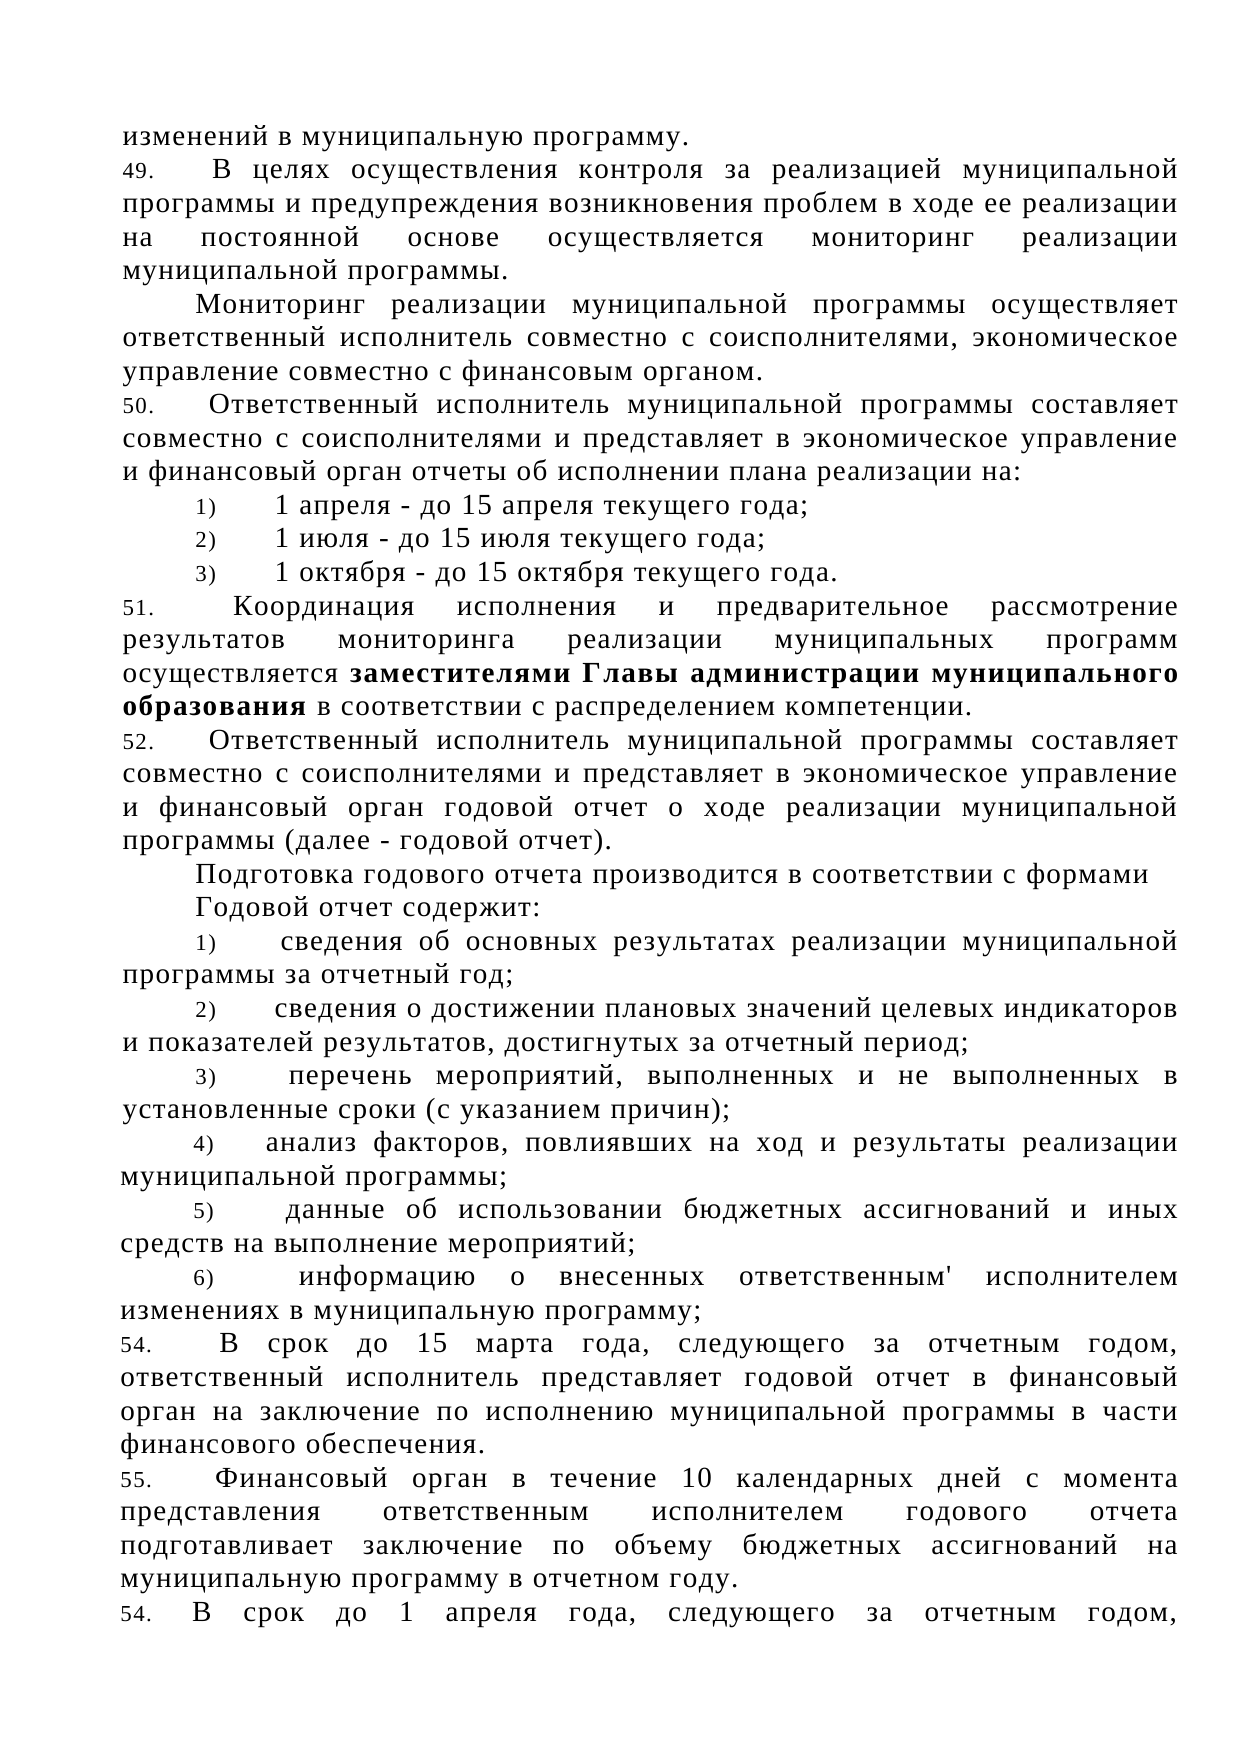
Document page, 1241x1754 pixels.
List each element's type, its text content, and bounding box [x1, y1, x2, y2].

list Ответственный исполнитель муниципальной программы составляет совместно с соисполнителями и представляет в экономическое управление и финансовый орган годовой отчет о ходе реализации муниципальной программы (далее - годовой отчет). [122, 722, 1179, 856]
list данные об использовании бюджетных ассигнований и иных средств на выполнение мероприятий; [120, 1191, 1179, 1258]
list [122, 118, 1179, 152]
list информацию о внесенных ответственным' исполнителем изменениях в муниципальную программу; [120, 1258, 1179, 1326]
list В целях осуществления контроля за реализацией муниципальной программы и предупреждения возникновения проблем в ходе ее реализации на постоянной основе осуществляется мониторинг реализации муниципальной программы. [122, 152, 1179, 286]
list 1 апреля - до 15 апреля текущего года; [122, 487, 1181, 521]
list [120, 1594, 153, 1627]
list В срок до 15 марта года, следующего за отчетным годом, ответственный исполнитель представляет годовой отчет в финансовый орган на заключение по исполнению муниципальной программы в части финансового обеспечения. [120, 1326, 1179, 1460]
text Годовой отчет содержит: [122, 889, 1181, 923]
list перечень мероприятий, выполненных и не выполненных в установленные сроки (с указанием причин); [122, 1057, 1179, 1124]
list Финансовый орган в течение 10 календарных дней с момента представления ответственным исполнителем годового отчета подготавливает заключение по объему бюджетных ассигнований на муниципальную программу в отчетном году. [120, 1460, 1179, 1594]
list 1 июля - до 15 июля текущего года; [122, 521, 1181, 554]
list Ответственный исполнитель муниципальной программы составляет совместно с соисполнителями и представляет в экономическое управление и финансовый орган отчеты об исполнении плана реализации на: [122, 386, 1179, 487]
list анализ факторов, повлиявших на ход и результаты реализации муниципальной программы; [120, 1124, 1179, 1191]
list 1 октября - до 15 октября текущего года. [122, 554, 1181, 588]
text Подготовка годового отчета производится в соответствии с формами [122, 856, 1181, 889]
text Мониторинг реализации муниципальной программы осуществляет ответственный исполнитель совместно с соисполнителями, экономическое управление совместно с финансовым органом. [122, 286, 1179, 386]
list сведения об основных результатах реализации муниципальной программы за отчетный год; [122, 923, 1179, 990]
list сведения о достижении плановых значений целевых индикаторов и показателей результатов, достигнутых за отчетный период; [122, 990, 1179, 1057]
list Координация исполнения и предварительное рассмотрение результатов мониторинга реализации муниципальных программ осуществляется заместителями Главы администрации муниципального образования в соответствии с распределением компетенции. [122, 588, 1179, 722]
